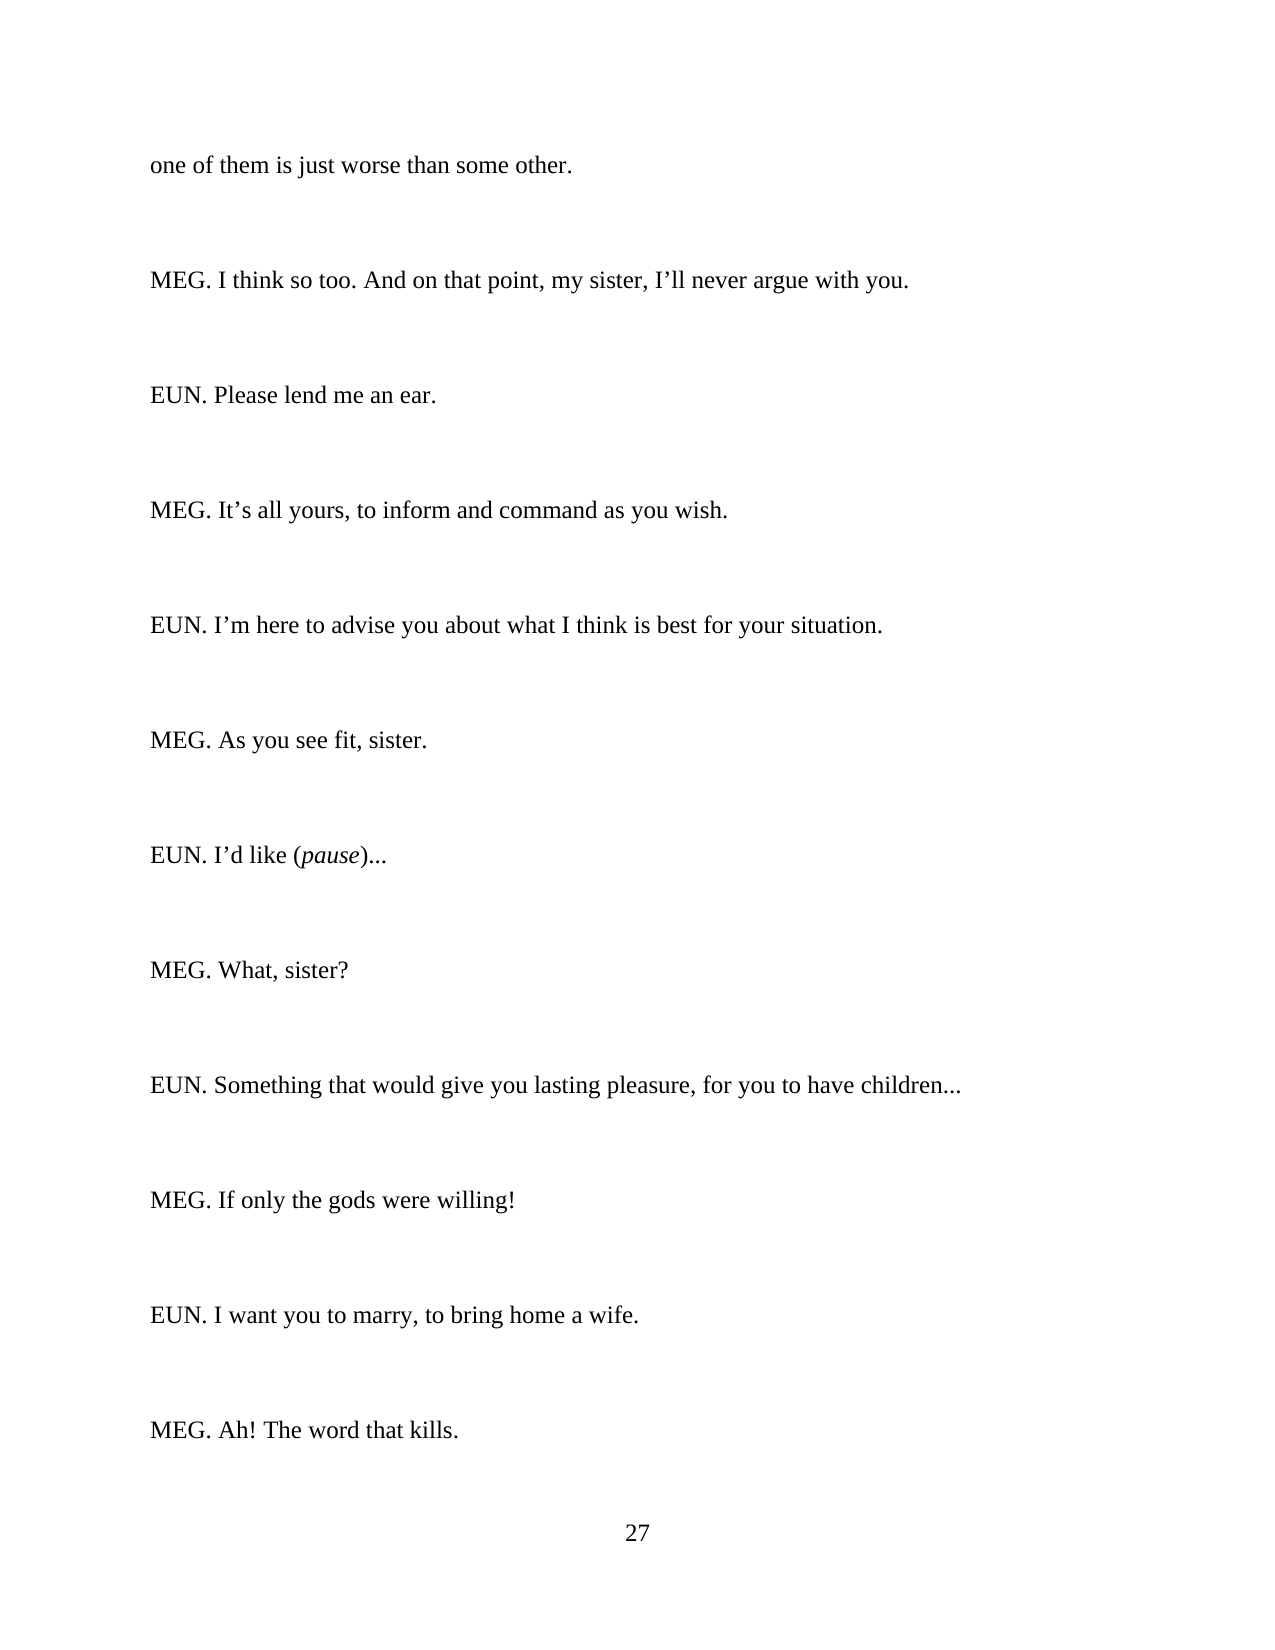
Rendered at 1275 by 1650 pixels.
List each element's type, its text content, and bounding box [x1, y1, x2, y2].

text MEG. I think so too. And on that point, my sister, I’ll never argue with you. [150, 265, 1125, 294]
text EUN. I’d like (pause)... [150, 840, 1125, 869]
text EUN. Something that would give you lasting pleasure, for you to have children... [150, 1070, 1125, 1099]
text MEG. It’s all yours, to inform and command as you wish. [150, 495, 1125, 524]
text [150, 150, 1125, 179]
text MEG. Ah! The word that kills. [150, 1415, 1125, 1444]
text EUN. I want you to marry, to bring home a wife. [150, 1300, 1125, 1329]
text MEG. As you see fit, sister. [150, 725, 1125, 754]
text EUN. I’m here to advise you about what I think is best for your situation. [150, 610, 1125, 639]
text MEG. What, sister? [150, 955, 1125, 984]
text MEG. If only the gods were willing! [150, 1185, 1125, 1214]
text EUN. Please lend me an ear. [150, 380, 1125, 409]
